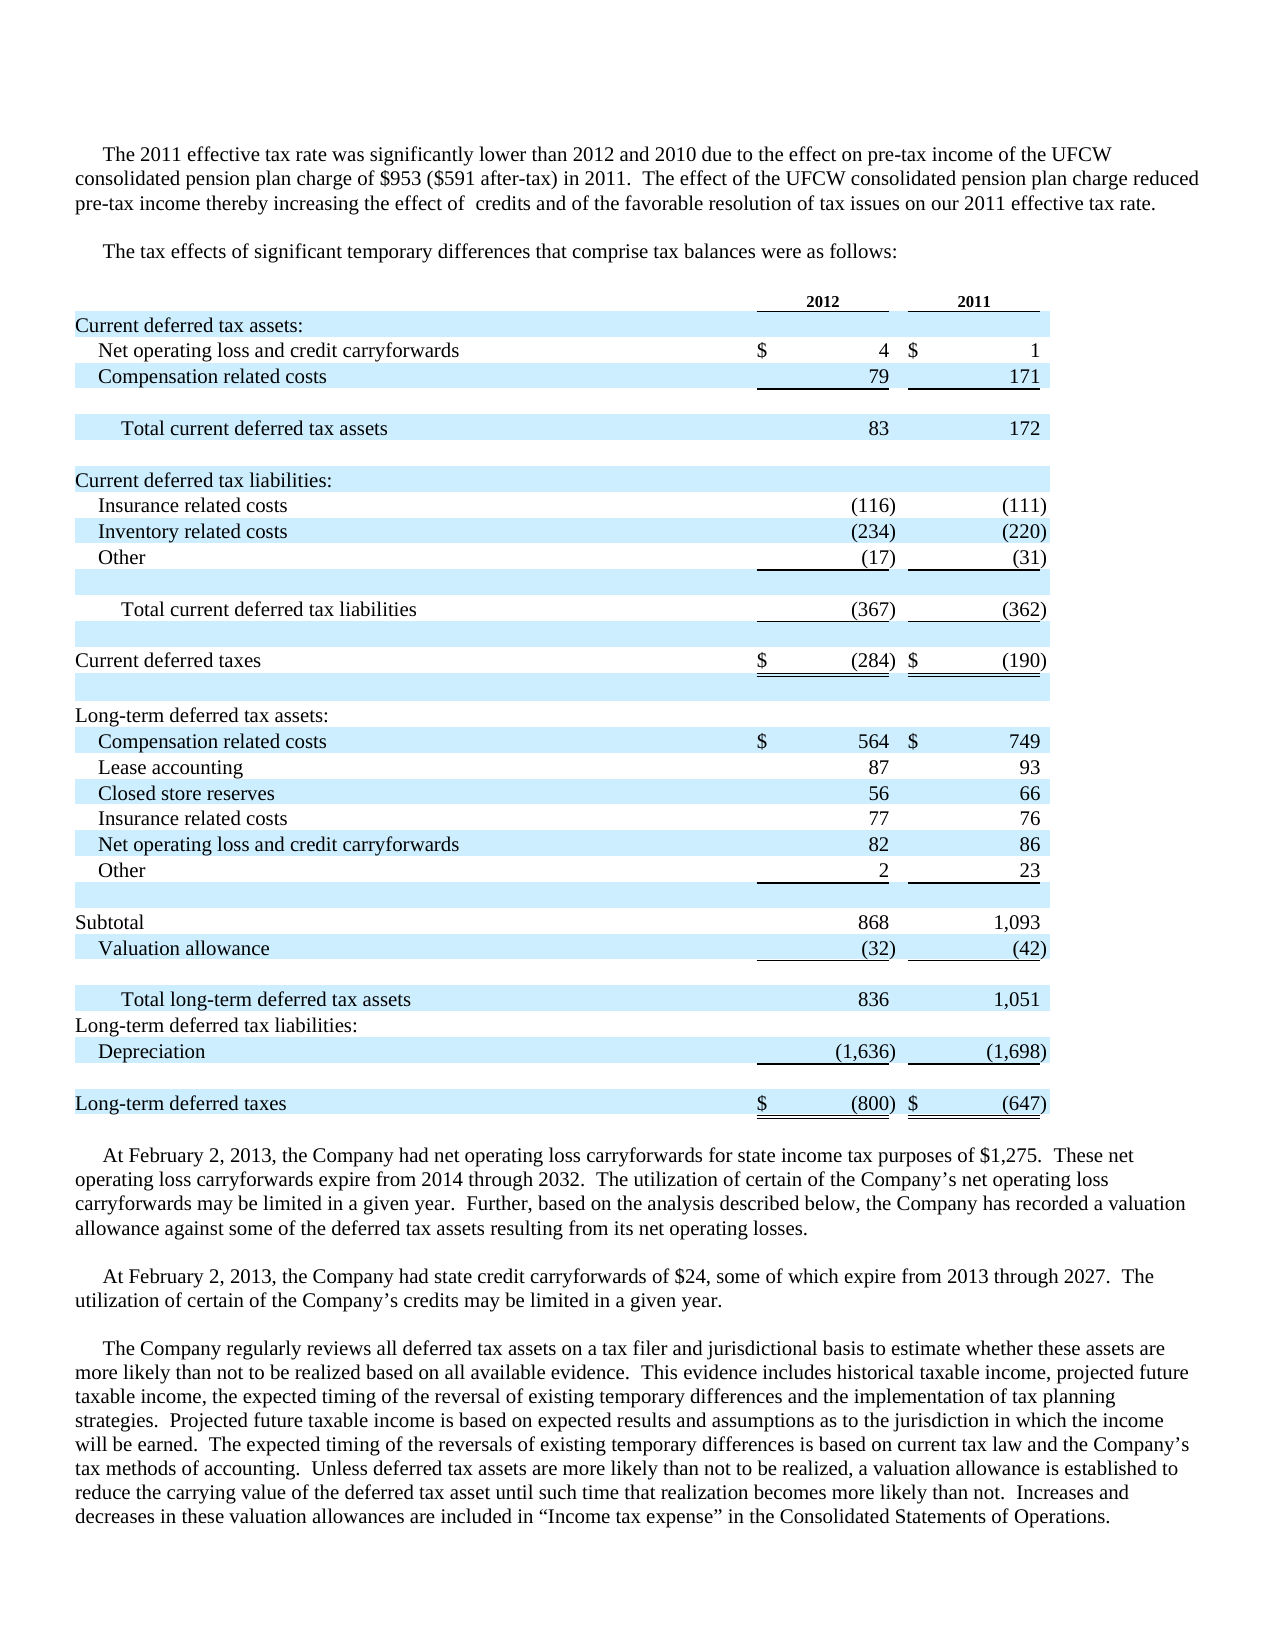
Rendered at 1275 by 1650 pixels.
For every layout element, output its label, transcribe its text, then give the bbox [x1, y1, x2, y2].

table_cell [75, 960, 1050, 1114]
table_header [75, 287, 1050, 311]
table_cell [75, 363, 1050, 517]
text The 2011 effective tax rate was significantly lower than 2012 and 2010 due to the effect on pre-tax income of the UFCW consolidated pension plan charge of $953 ($591 after-tax) in 2011. The effect of the UFCW consolidated pension plan charge reduced pre-tax income thereby increasing the effect of credits and of the favorable resolution of tax issues on our 2011 effective tax rate. [75, 142, 1200, 214]
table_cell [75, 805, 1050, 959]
text The tax effects of significant temporary differences that comprise tax balances were as follows: [75, 238, 1200, 263]
text The Company regularly reviews all deferred tax assets on a tax filer and jurisdictional basis to estimate whether these assets are more likely than not to be realized based on all available evidence. This evidence includes historical taxable income, projected future taxable income, the expected timing of the reversal of existing temporary differences and the implementation of tax planning strategies. Projected future taxable income is based on expected results and assumptions as to the jurisdiction in which the income will be earned. The expected timing of the reversals of existing temporary differences is based on current tax law and the Company’s tax methods of accounting. Unless deferred tax assets are more likely than not to be realized, a valuation allowance is established to reduce the carrying value of the deferred tax asset until such time that realization becomes more likely than not. Increases and decreases in these valuation allowances are included in “Income tax expense” in the Consolidated Statements of Operations. [75, 1336, 1200, 1528]
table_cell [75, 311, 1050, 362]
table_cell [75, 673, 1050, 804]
text At February 2, 2013, the Company had net operating loss carryforwards for state income tax purposes of $1,275. These net operating loss carryforwards expire from 2014 through 2032. The utilization of certain of the Company’s net operating loss carryforwards may be limited in a given year. Further, based on the analysis described below, the Company has recorded a valuation allowance against some of the deferred tax assets resulting from its net operating losses. [75, 1143, 1200, 1239]
text At February 2, 2013, the Company had state credit carryforwards of $24, some of which expire from 2013 through 2027. The utilization of certain of the Company’s credits may be limited in a given year. [75, 1263, 1200, 1312]
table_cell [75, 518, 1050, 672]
